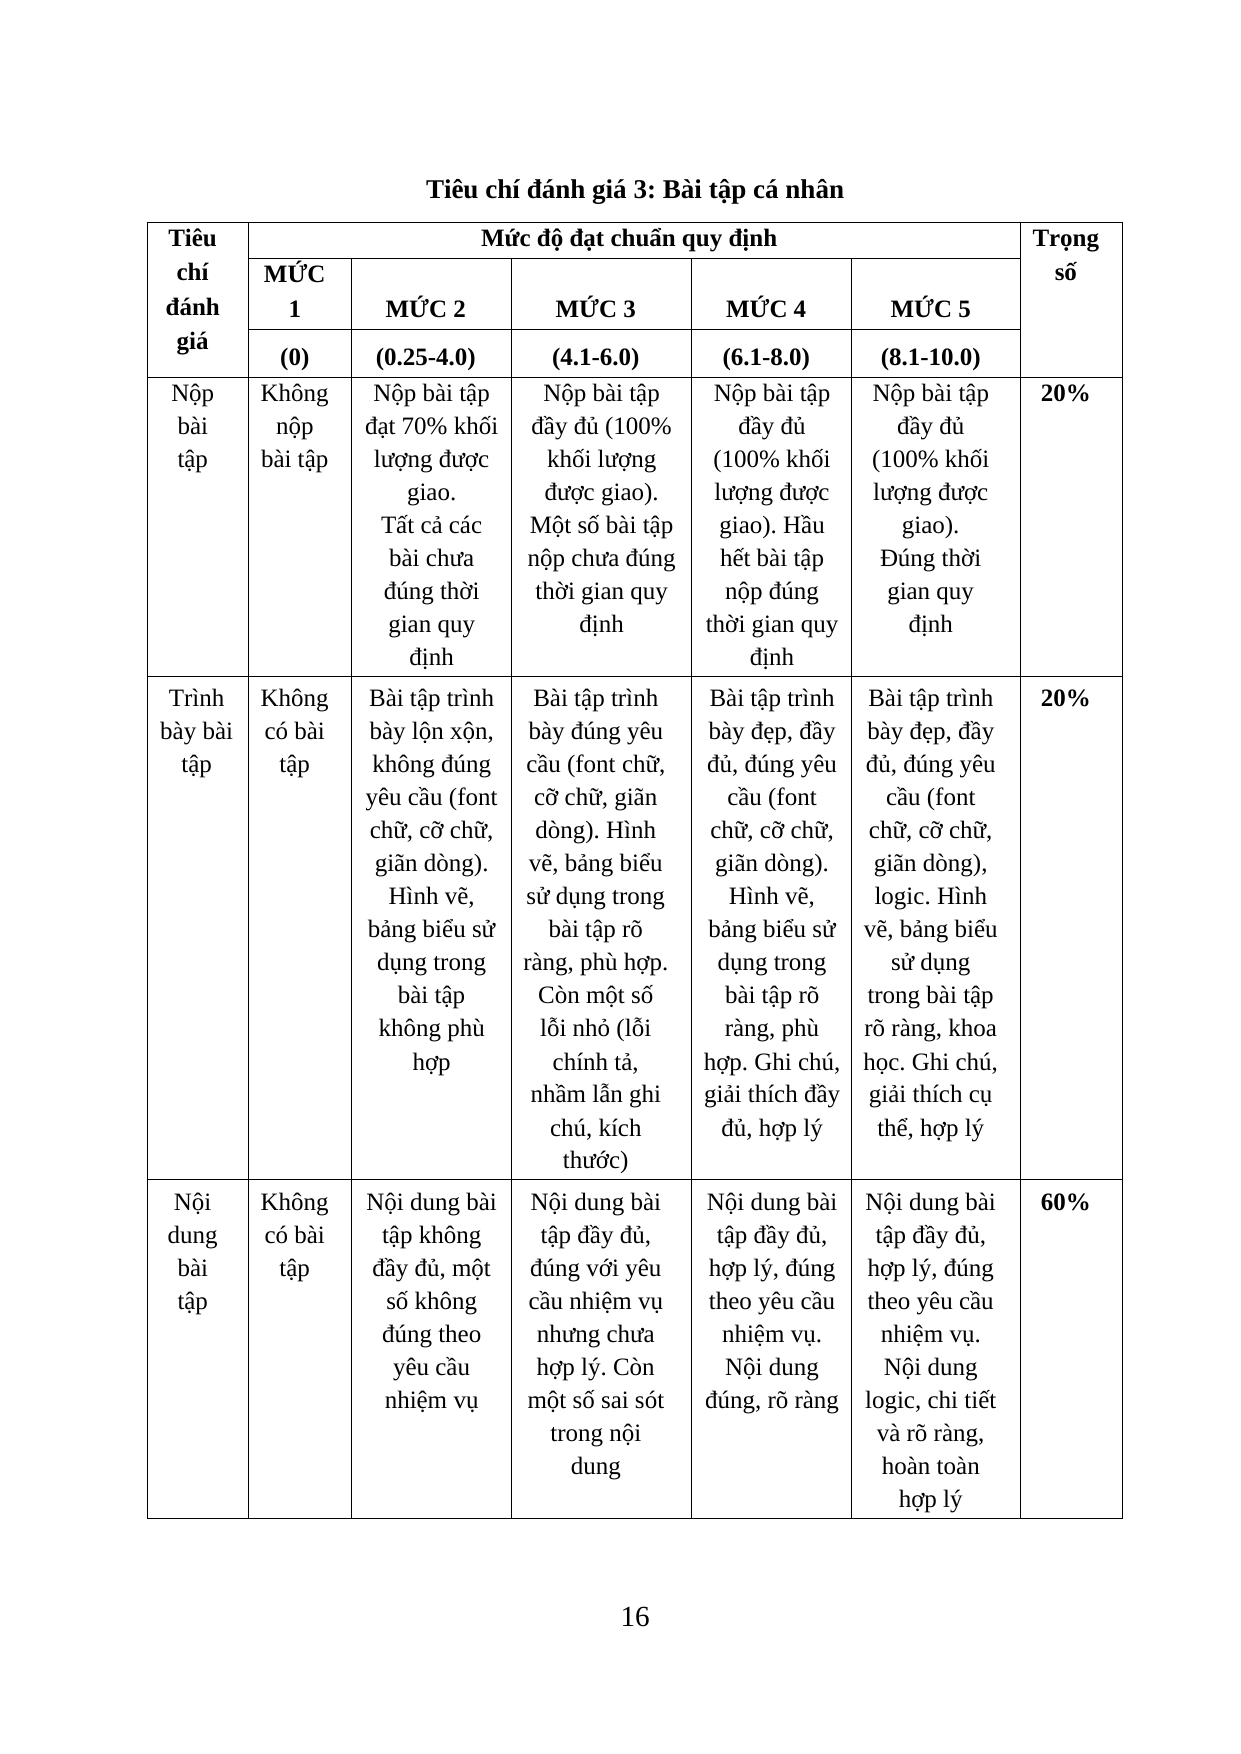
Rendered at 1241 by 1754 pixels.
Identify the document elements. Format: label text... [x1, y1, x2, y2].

table_cell (8.1-10.0) [852, 330, 1020, 377]
table_cell Không có bài tập [249, 1180, 351, 1518]
text Tiêu chí đánh giá 3: Bài tập cá nhân [148, 173, 1122, 204]
table_cell Nội dung bài tập đầy đủ, hợp lý, đúng theo yêu cầu nhiệm vụ. Nội dung logic, chi tiết và rõ ràng, hoàn toàn hợp lý [852, 1180, 1020, 1518]
table_header Mức độ đạt chuẩn quy định [249, 223, 1020, 258]
table_cell MỨC 4 [692, 259, 851, 329]
table_header Tiêu chí đánh giá [148, 223, 248, 377]
table_cell Nội dung bài tập đầy đủ, đúng với yêu cầu nhiệm vụ nhưng chưa hợp lý. Còn một số sai sót trong nội dung [512, 1180, 691, 1518]
table_cell MỨC 2 [352, 259, 511, 329]
table_cell Nộp bài tập đạt 70% khối lượng được giao. Tất cả các bài chưa đúng thời gian quy định [352, 378, 511, 676]
table_cell 20% [1021, 677, 1122, 1179]
table_cell (6.1-8.0) [692, 330, 851, 377]
table_cell Nộp bài tập [148, 378, 248, 676]
table_cell Nộp bài tập đầy đủ (100% khối lượng được giao). Đúng thời gian quy định [852, 378, 1020, 676]
table_cell 60% [1021, 1180, 1122, 1518]
table_header Trọng số [1021, 223, 1122, 377]
table_cell Bài tập trình bày đẹp, đầy đủ, đúng yêu cầu (font chữ, cỡ chữ, giãn dòng), logic. Hình vẽ, bảng biểu sử dụng trong bài tập rõ ràng, khoa học. Ghi chú, giải thích cụ thể, hợp lý [852, 677, 1020, 1179]
table_cell MỨC 3 [512, 259, 691, 329]
table_cell Bài tập trình bày đẹp, đầy đủ, đúng yêu cầu (font chữ, cỡ chữ, giãn dòng). Hình vẽ, bảng biểu sử dụng trong bài tập rõ ràng, phù hợp. Ghi chú, giải thích đầy đủ, hợp lý [692, 677, 851, 1179]
table_cell MỨC 1 [249, 259, 351, 329]
table_cell MỨC 5 [852, 259, 1020, 329]
table_cell (4.1-6.0) [512, 330, 691, 377]
table_cell (0) [249, 330, 351, 377]
table_cell Nộp bài tập đầy đủ (100% khối lượng được giao). Hầu hết bài tập nộp đúng thời gian quy định [692, 378, 851, 676]
table_cell (0.25-4.0) [352, 330, 511, 377]
table_cell Nộp bài tập đầy đủ (100% khối lượng được giao). Một số bài tập nộp chưa đúng thời gian quy định [512, 378, 691, 676]
table_cell Không có bài tập [249, 677, 351, 1179]
table_cell Nội dung bài tập [148, 1180, 248, 1518]
table_cell Bài tập trình bày đúng yêu cầu (font chữ, cỡ chữ, giãn dòng). Hình vẽ, bảng biểu sử dụng trong bài tập rõ ràng, phù hợp. Còn một số lỗi nhỏ (lỗi chính tả, nhầm lẫn ghi chú, kích thước) [512, 677, 691, 1179]
table_cell Bài tập trình bày lộn xộn, không đúng yêu cầu (font chữ, cỡ chữ, giãn dòng). Hình vẽ, bảng biểu sử dụng trong bài tập không phù hợp [352, 677, 511, 1179]
table_cell Trình bày bài tập [148, 677, 248, 1179]
table_cell 20% [1021, 378, 1122, 676]
table_cell Nội dung bài tập không đầy đủ, một số không đúng theo yêu cầu nhiệm vụ [352, 1180, 511, 1518]
table_cell Nội dung bài tập đầy đủ, hợp lý, đúng theo yêu cầu nhiệm vụ. Nội dung đúng, rõ ràng [692, 1180, 851, 1518]
table_cell Không nộp bài tập [249, 378, 351, 676]
